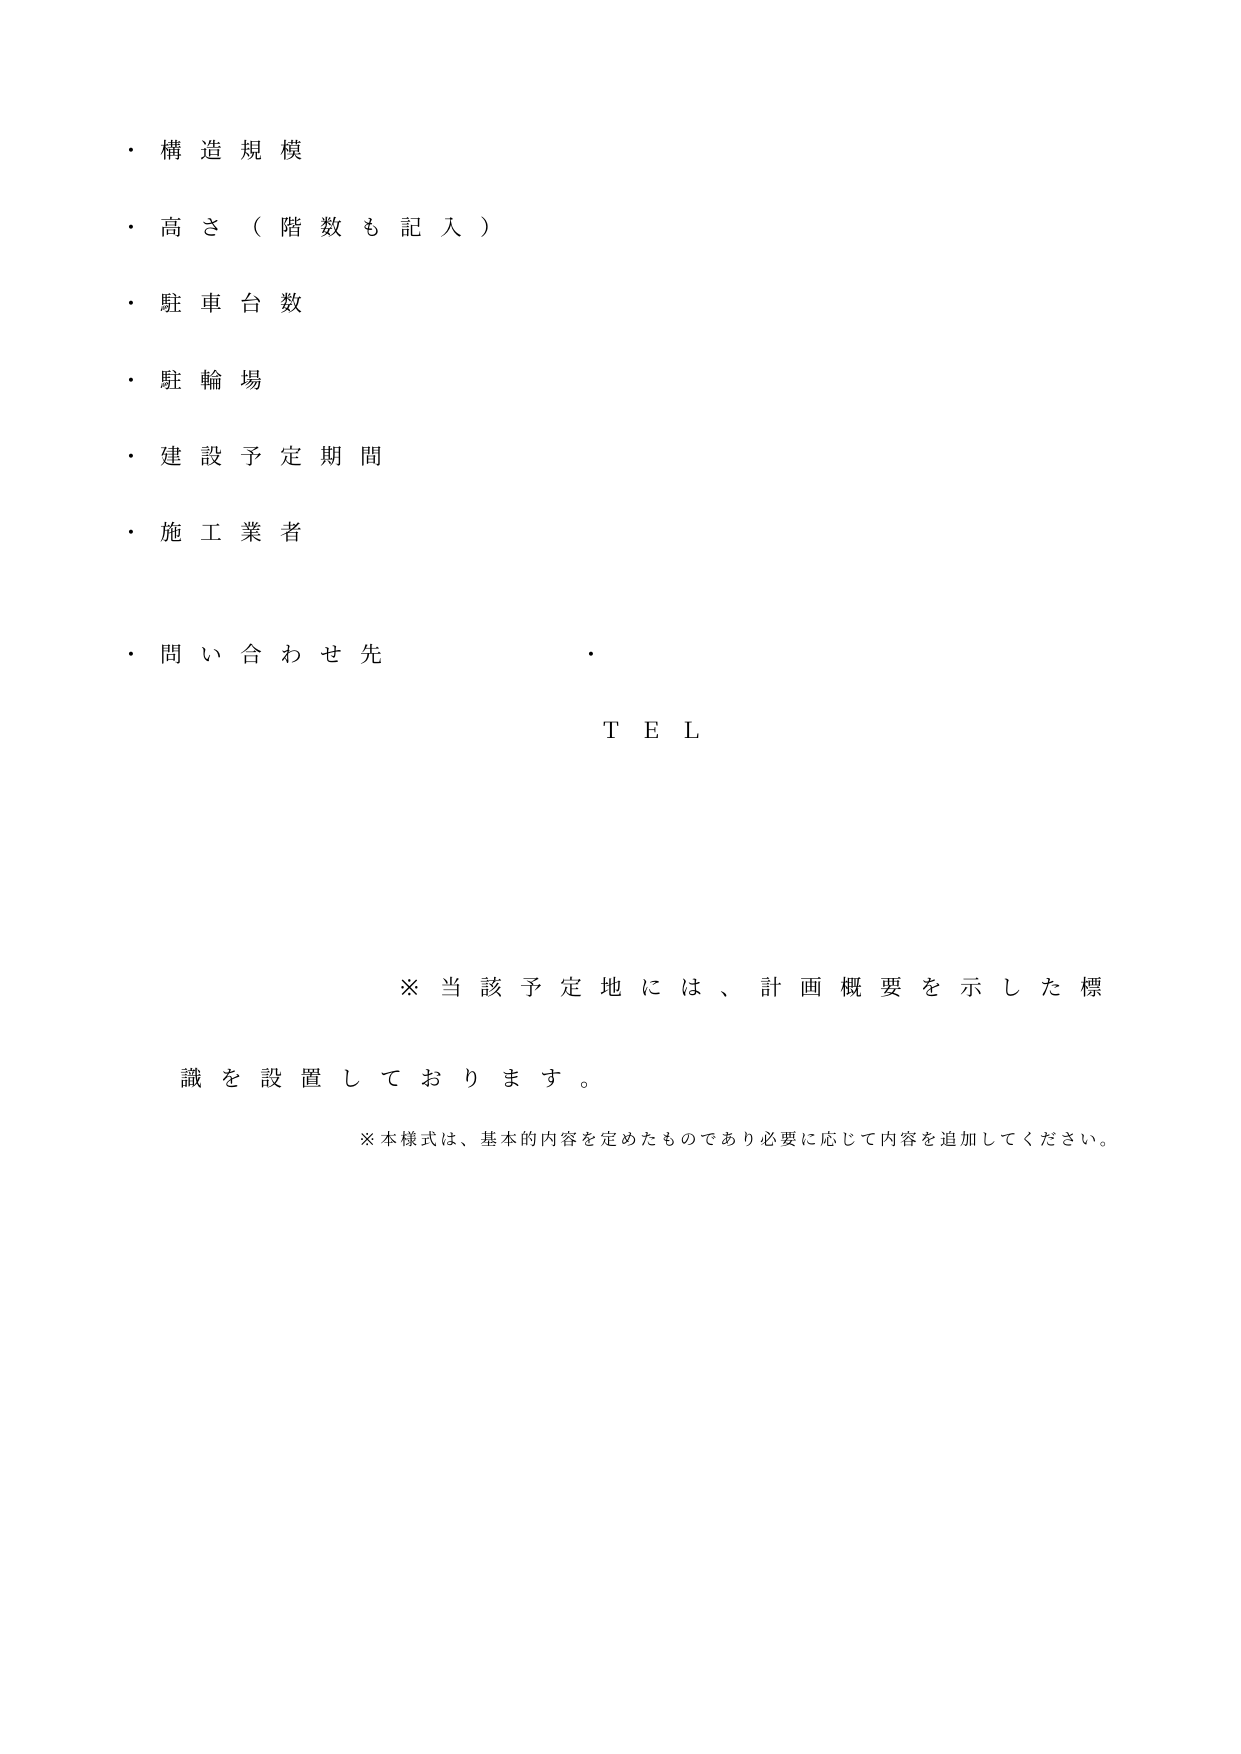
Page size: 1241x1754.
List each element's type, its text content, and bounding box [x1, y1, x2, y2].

text ・建設予定期間 [120, 424, 1120, 485]
text ・施工業者 [120, 501, 1120, 562]
text ・高さ（階数も記入） [120, 196, 1120, 256]
text ※本様式は、基本的内容を定めたものであり必要に応じて内容を追加してください。 [120, 1123, 1120, 1154]
text ・駐車台数 [120, 272, 1120, 332]
text ＴＥＬ [120, 699, 1120, 759]
text ・駐輪場 [120, 348, 1120, 409]
text ・問い合わせ先 ・ [120, 622, 1120, 683]
text ・構造規模 [120, 119, 1120, 180]
text ※当該予定地には、計画概要を示した標識を設置しております。 [160, 956, 1120, 1108]
